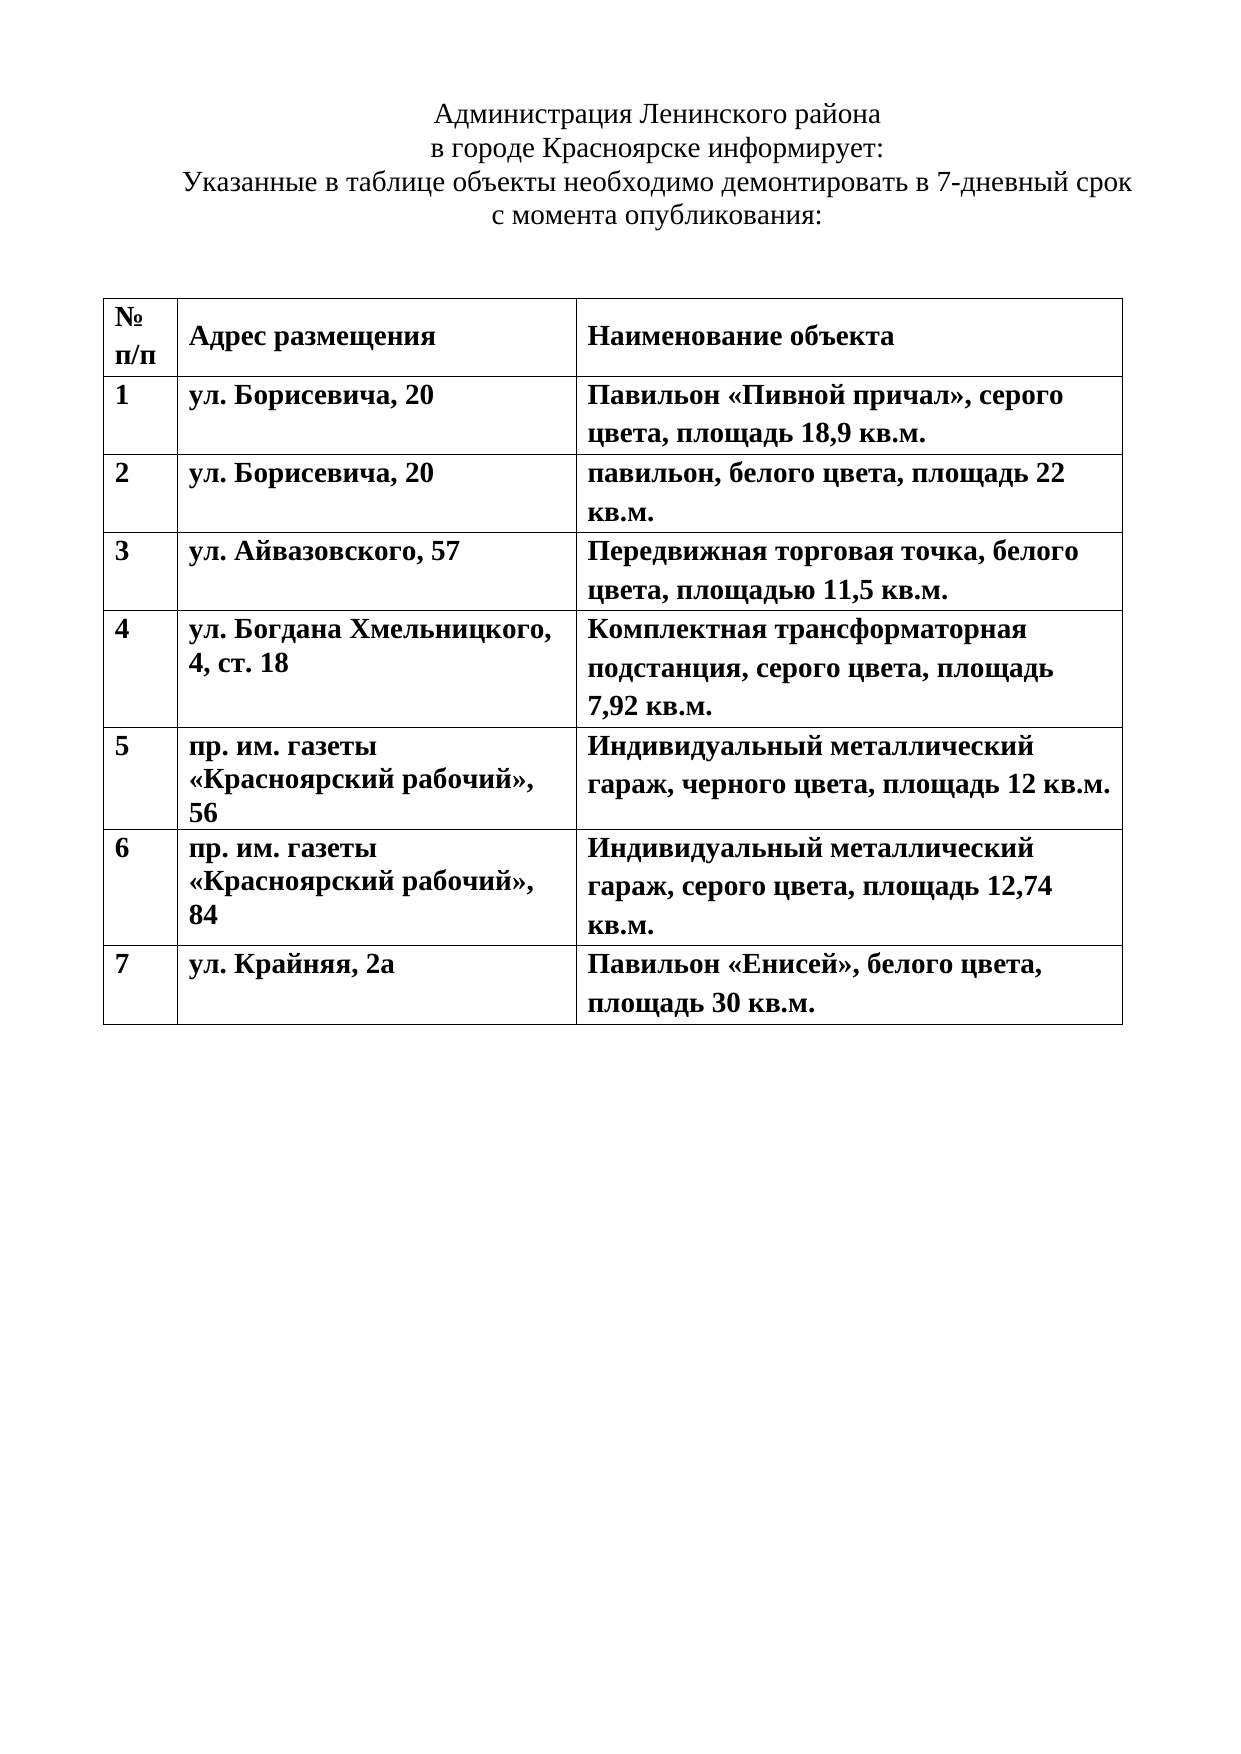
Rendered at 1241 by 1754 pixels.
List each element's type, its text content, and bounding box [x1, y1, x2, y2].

table_cell Комплектная трансформаторная подстанция, серого цвета, площадь 7,92 кв.м. [577, 611, 1122, 727]
table_cell ул. Богдана Хмельницкого, 4, ст. 18 [178, 611, 576, 727]
table_cell 7 [104, 946, 177, 1023]
table_cell пр. им. газеты «Красноярский рабочий», 56 [178, 728, 576, 829]
table_cell 5 [104, 728, 177, 829]
text Администрация Ленинского района [177, 97, 1137, 130]
table_header Адрес размещения [178, 299, 576, 376]
table_cell Индивидуальный металлический гараж, серого цвета, площадь 12,74 кв.м. [577, 830, 1122, 945]
table_cell ул. Борисевича, 20 [178, 377, 576, 454]
table_cell Передвижная торговая точка, белого цвета, площадью 11,5 кв.м. [577, 533, 1122, 610]
table_cell 6 [104, 830, 177, 945]
table_header № п/п [104, 299, 177, 376]
table_cell пр. им. газеты «Красноярский рабочий», 84 [178, 830, 576, 945]
table_cell павильон, белого цвета, площадь 22 кв.м. [577, 455, 1122, 532]
table_cell 2 [104, 455, 177, 532]
table_cell ул. Борисевича, 20 [178, 455, 576, 532]
table_cell Павильон «Енисей», белого цвета, площадь 30 кв.м. [577, 946, 1122, 1023]
table_header Наименование объекта [577, 299, 1122, 376]
table_cell Павильон «Пивной причал», серого цвета, площадь 18,9 кв.м. [577, 377, 1122, 454]
text Указанные в таблице объекты необходимо демонтировать в 7-дневный срок с момента опубликования: [177, 164, 1137, 231]
table_cell 3 [104, 533, 177, 610]
table_cell ул. Крайняя, 2а [178, 946, 576, 1023]
table_cell Индивидуальный металлический гараж, черного цвета, площадь 12 кв.м. [577, 728, 1122, 829]
table_cell 1 [104, 377, 177, 454]
text в городе Красноярске информирует: [177, 130, 1137, 164]
table_cell ул. Айвазовского, 57 [178, 533, 576, 610]
table_cell 4 [104, 611, 177, 727]
